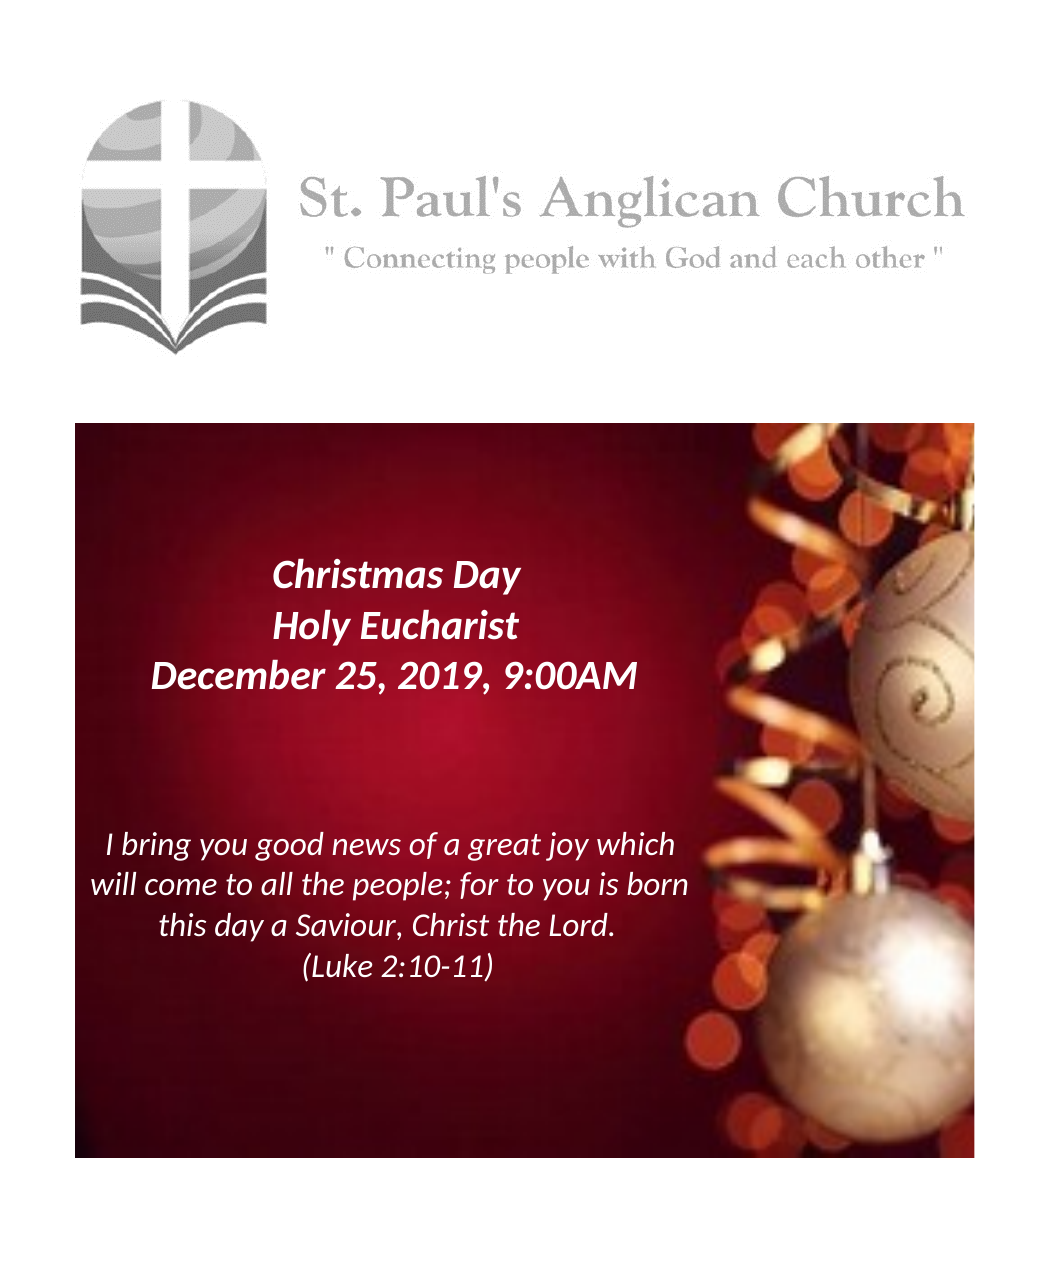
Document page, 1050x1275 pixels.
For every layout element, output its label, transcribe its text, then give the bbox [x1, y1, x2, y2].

text Holy Eucharist [150, 599, 975, 649]
text I bring you good news of a great joy which will come to all the people; for to you is born this day a Saviour, Christ the Lord. (Luke 2:10-11) [75, 822, 975, 985]
picture [75, 423, 975, 649]
picture [75, 985, 975, 1158]
picture [71, 93, 969, 357]
text Christmas Day [150, 548, 975, 599]
picture [75, 700, 975, 822]
text December 25, 2019, 9:00AM [75, 649, 975, 700]
